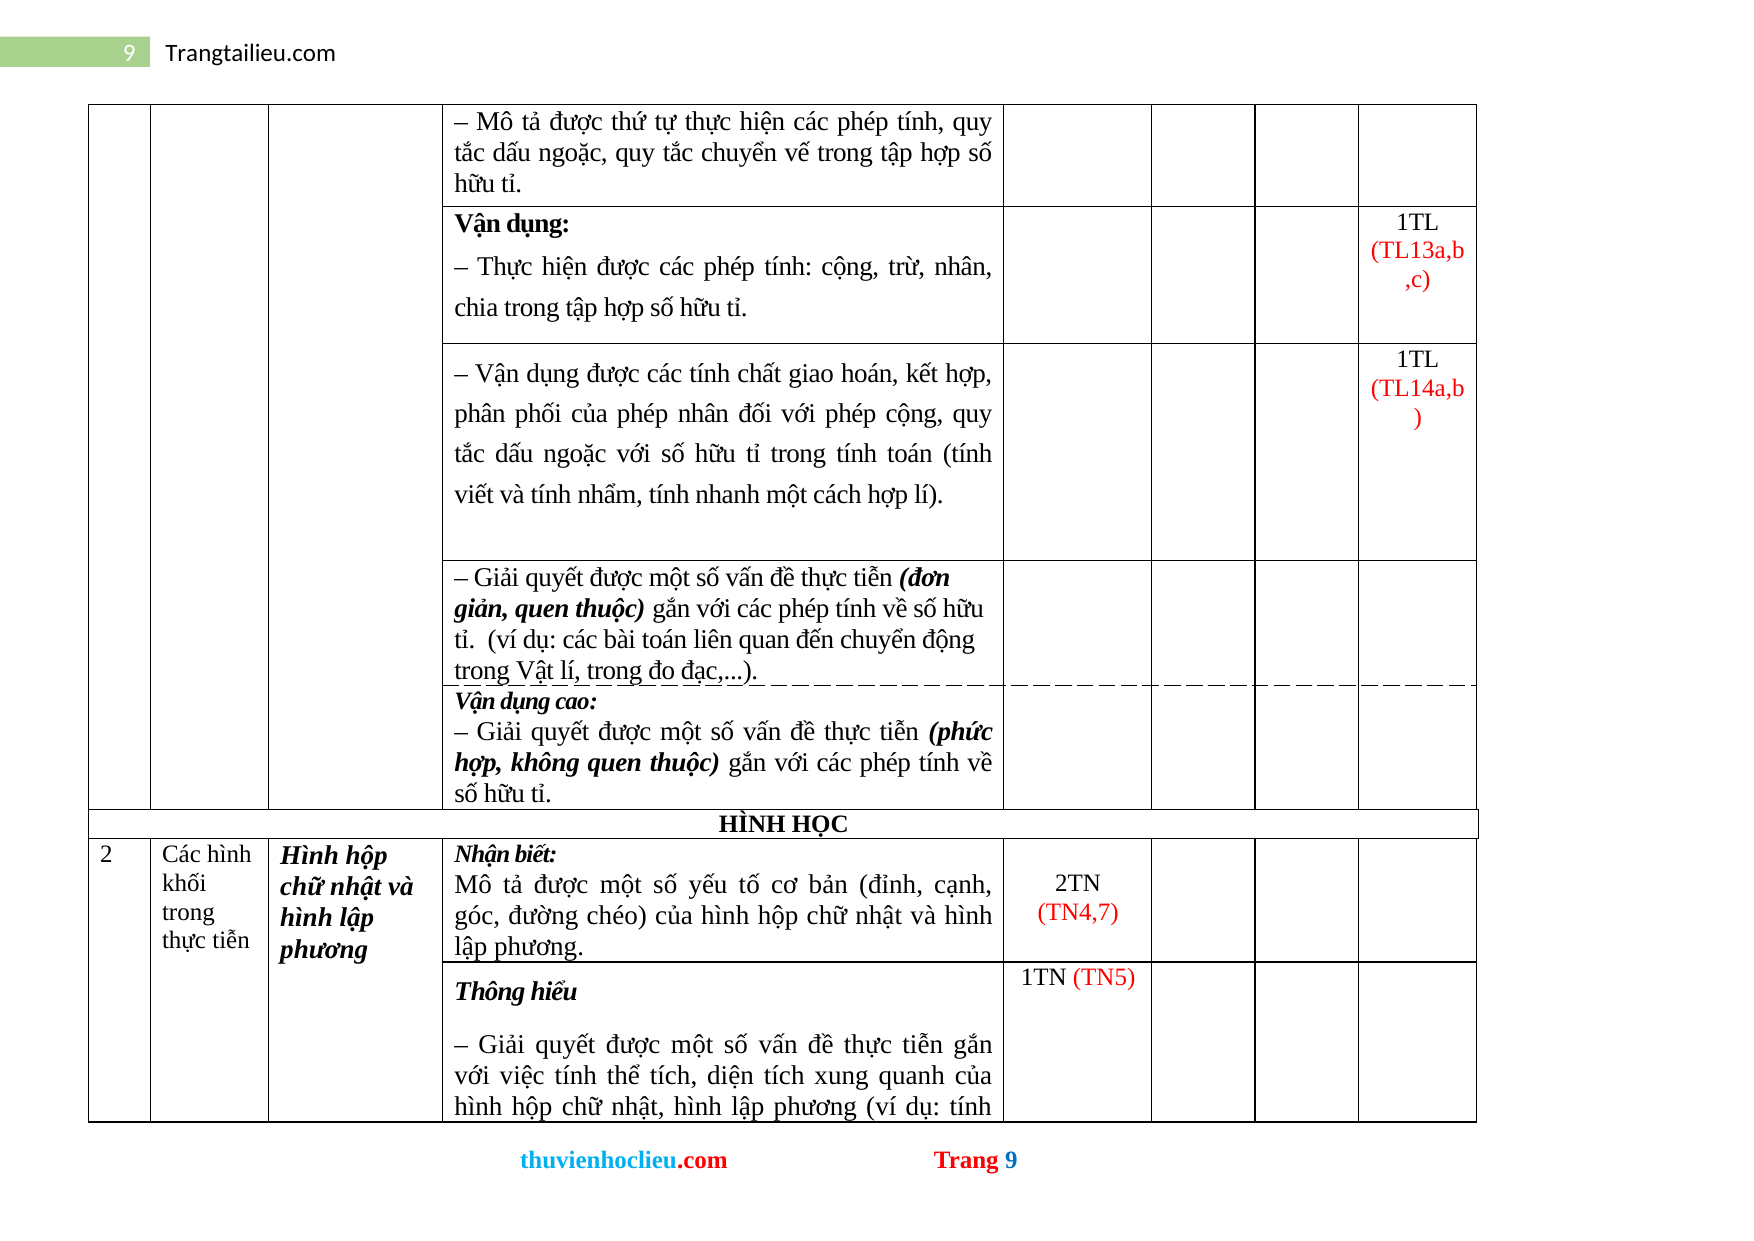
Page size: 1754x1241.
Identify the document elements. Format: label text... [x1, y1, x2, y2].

table_cell [1004, 561, 1151, 685]
table_cell Nhận biết: Mô tả được một số yếu tố cơ bản (đỉnh, cạnh, góc, đường chéo) của hình hộp chữ nhật và hình lập phương. [443, 839, 1003, 961]
table_cell [1256, 344, 1358, 559]
table_cell [1004, 105, 1151, 206]
table_cell HÌNH HỌC [89, 810, 1478, 838]
table_cell – Giải quyết được một số vấn đề thực tiễn (đơn giản, quen thuộc) gắn với các phép tính về số hữu tỉ. (ví dụ: các bài toán liên quan đến chuyển động trong Vật lí, trong đo đạc,...). [443, 561, 1003, 685]
table_cell [1256, 685, 1358, 808]
table_cell 2TN (TN4,7) [1004, 839, 1151, 961]
table_cell [1152, 344, 1254, 559]
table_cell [443, 963, 1003, 1121]
table_cell Hình hộp chữ nhật và hình lập phương [269, 839, 442, 1121]
table_cell 1TL (TL14a,b) [1359, 344, 1476, 559]
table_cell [269, 105, 442, 808]
table_cell [1359, 685, 1476, 808]
table_cell [1004, 685, 1151, 808]
table_cell 2 [89, 839, 150, 1121]
table_cell 1TN (TN5) [1004, 963, 1151, 1121]
table_cell [1004, 344, 1151, 559]
table_cell [1152, 685, 1254, 808]
table_cell [1256, 839, 1358, 961]
table_cell [1359, 839, 1476, 961]
table_cell [1152, 561, 1254, 685]
table_cell [1256, 207, 1358, 343]
table_cell [1256, 105, 1358, 206]
table_cell [1152, 105, 1254, 206]
table_cell [1152, 839, 1254, 961]
table_cell [1152, 207, 1254, 343]
table_cell – Vận dụng được các tính chất giao hoán, kết hợp, phân phối của phép nhân đối với phép cộng, quy tắc dấu ngoặc với số hữu tỉ trong tính toán (tính viết và tính nhẩm, tính nhanh một cách hợp lí). [443, 344, 1003, 559]
table_cell [1256, 561, 1358, 685]
table_cell – Mô tả được thứ tự thực hiện các phép tính, quy tắc dấu ngoặc, quy tắc chuyển vế trong tập hợp số hữu tỉ. [443, 105, 1003, 206]
table_cell Vận dụng cao: – Giải quyết được một số vấn đề thực tiễn (phức hợp, không quen thuộc) gắn với các phép tính về số hữu tỉ. [443, 685, 1003, 808]
table_cell [1359, 561, 1476, 685]
table_cell Các hình khối trong thực tiễn [151, 839, 268, 1121]
table_cell Vận dụng: – Thực hiện được các phép tính: cộng, trừ, nhân, chia trong tập hợp số hữu tỉ. [443, 207, 1003, 343]
table_cell 1TL (TL13a,b,c) [1359, 207, 1476, 343]
table_cell [1359, 105, 1476, 206]
table_cell [1152, 963, 1254, 1121]
table_cell [1004, 207, 1151, 343]
table_cell [1256, 963, 1358, 1121]
table_cell [1359, 963, 1476, 1121]
